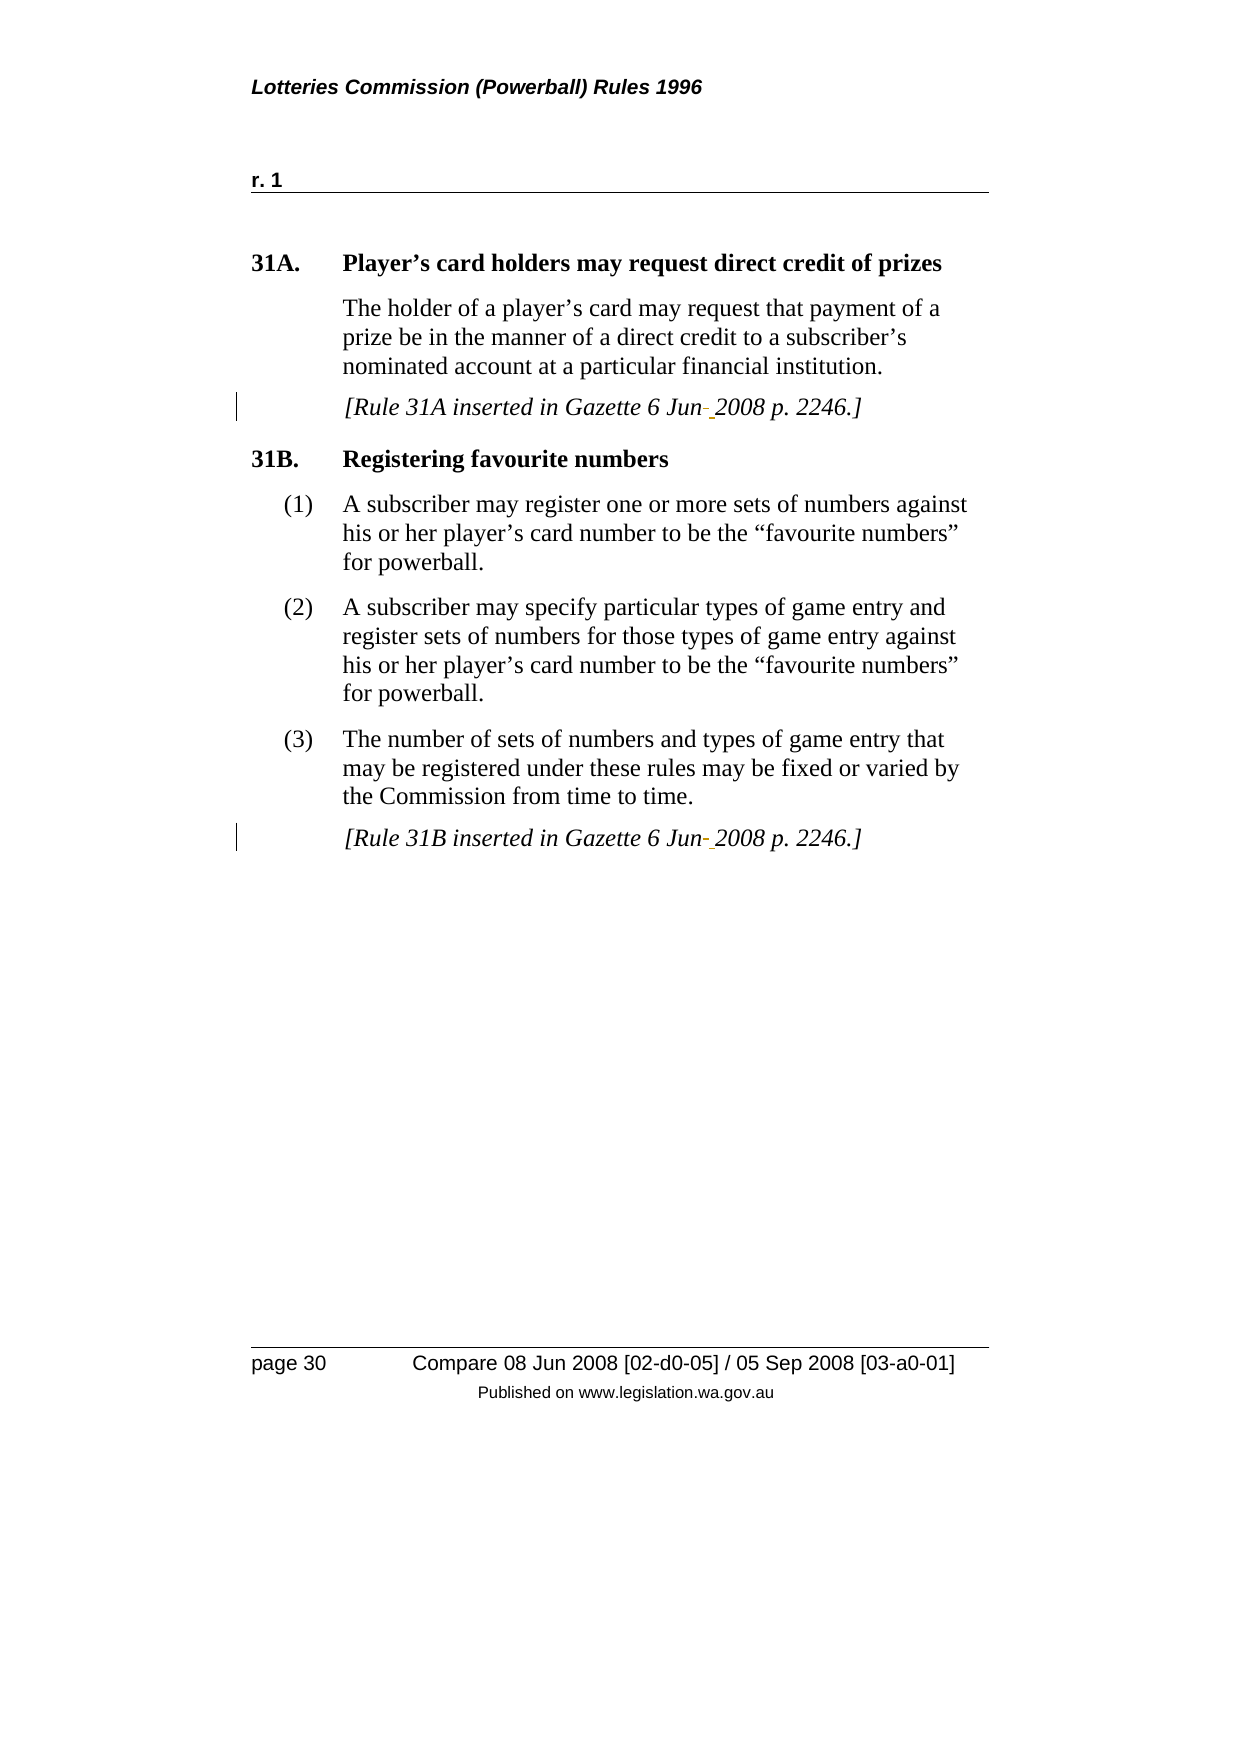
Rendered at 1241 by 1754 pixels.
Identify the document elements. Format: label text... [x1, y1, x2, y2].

text (2) A subscriber may specify particular types of game entry and register sets of numbers for those types of game entry against his or her player’s card number to be the “favourite numbers” for powerball. [251, 592, 989, 707]
text The holder of a player’s card may request that payment of a prize be in the manner of a direct credit to a subscriber’s nominated account at a particular financial institution. [251, 293, 989, 380]
text (1) A subscriber may register one or more sets of numbers against his or her player’s card number to be the “favourite numbers” for powerball. [251, 489, 989, 576]
text (3) The number of sets of numbers and types of game entry that may be registered under these rules may be fixed or varied by the Commission from time to time. [251, 724, 989, 810]
subtitle 31B. Registering favourite numbers [251, 444, 989, 473]
text [Rule 31A inserted in Gazette 6 Jun2008 p. 2246.] [251, 392, 989, 421]
subtitle 31A. Player’s card holders may request direct credit of prizes [251, 248, 989, 277]
text [Rule 31B inserted in Gazette 6 Jun2008 p. 2246.] [251, 823, 989, 851]
